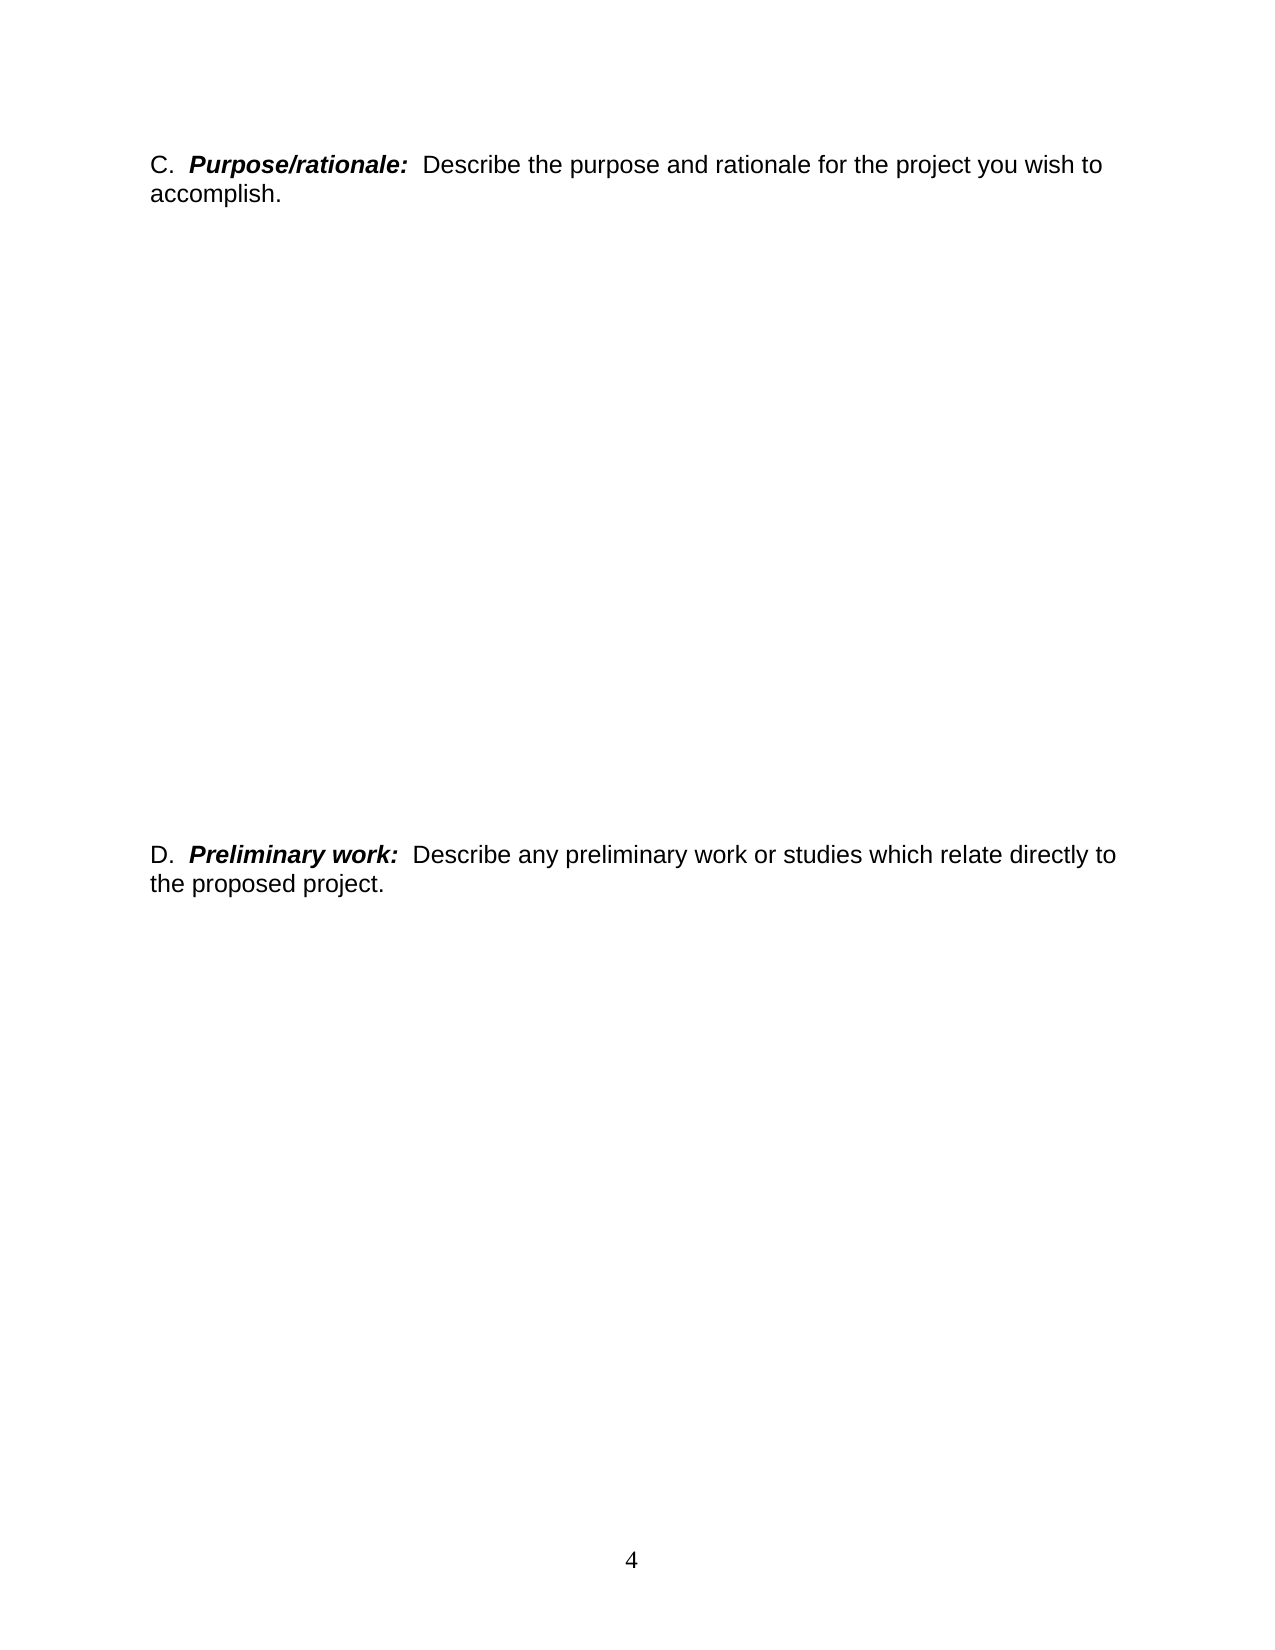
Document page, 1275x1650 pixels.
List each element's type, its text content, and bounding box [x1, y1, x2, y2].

text C. Purpose/rationale: Describe the purpose and rationale for the project you wish to accomplish. [150, 150, 1125, 207]
text D. Preliminary work: Describe any preliminary work or studies which relate directly to the proposed project. [150, 840, 1125, 897]
